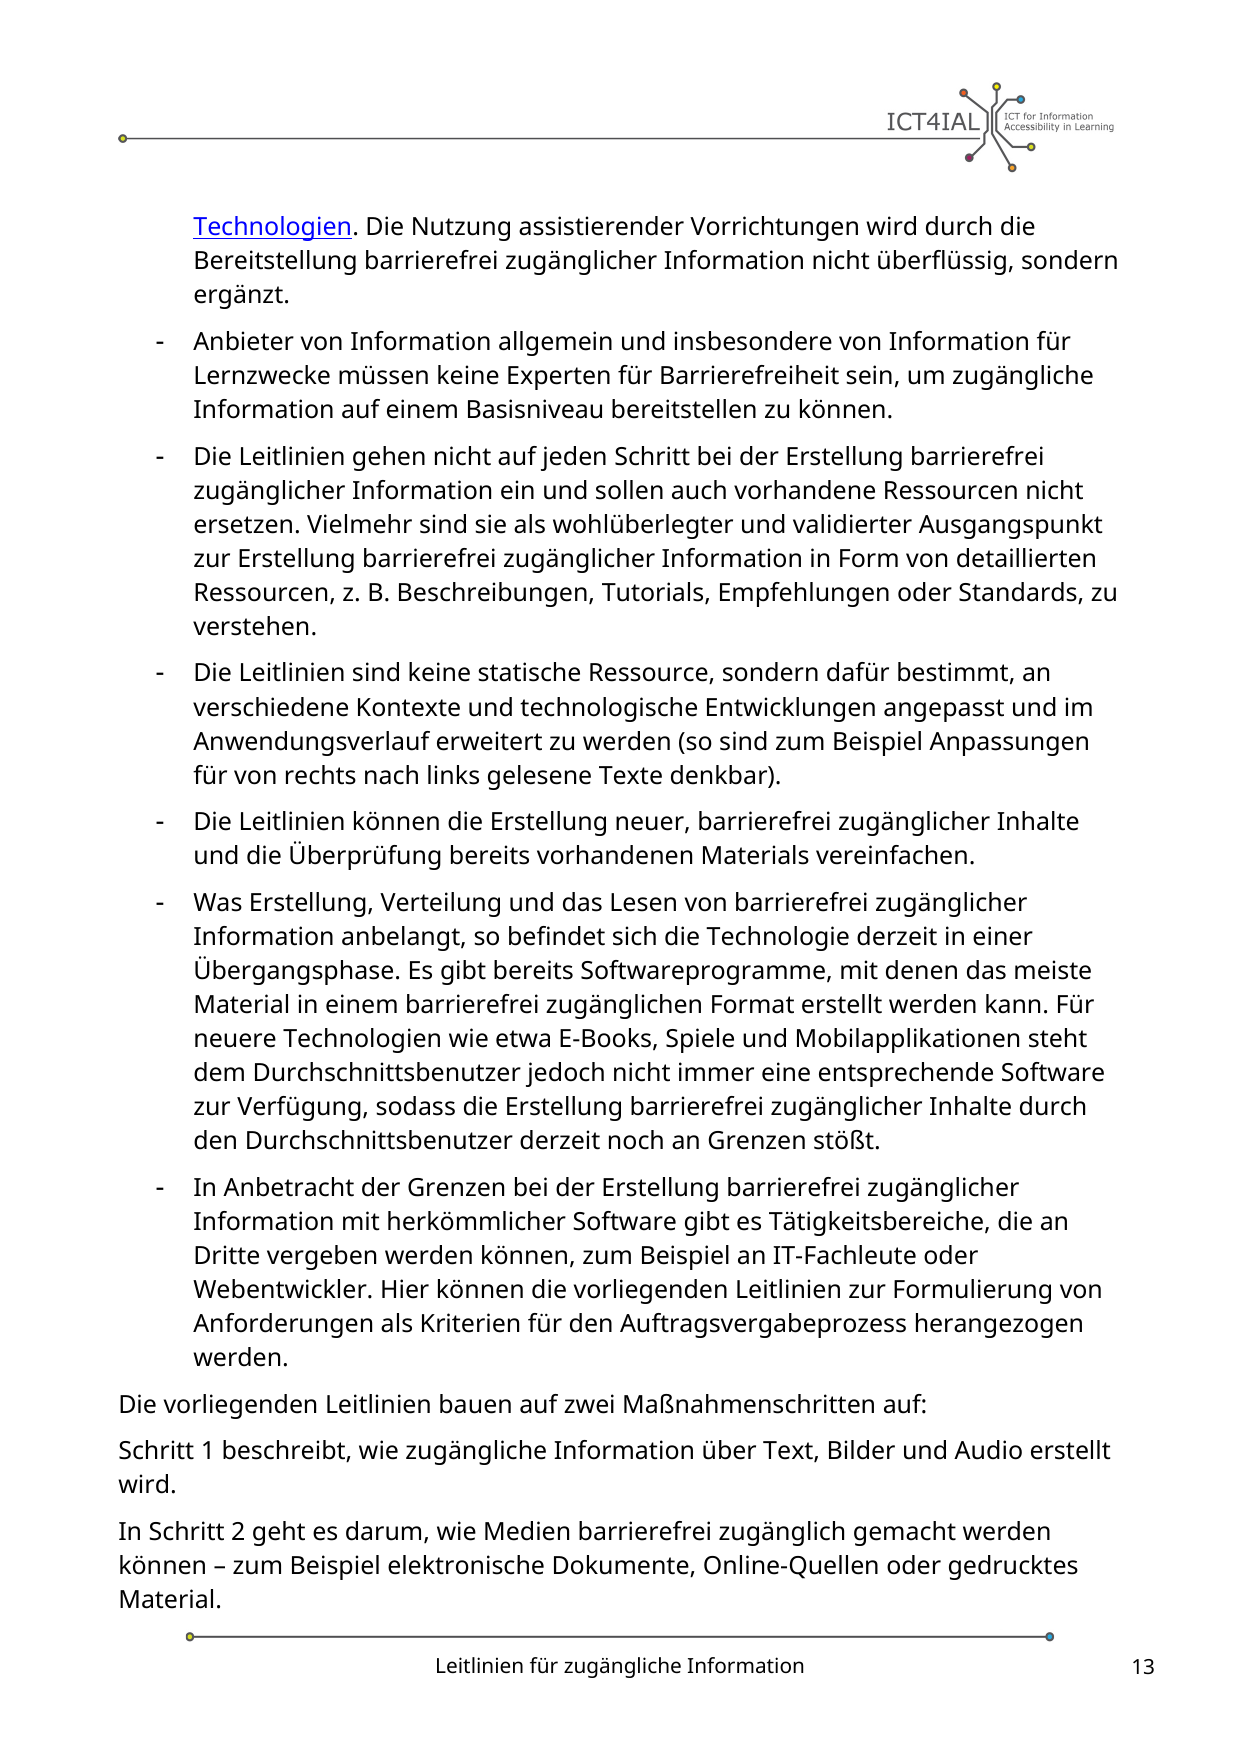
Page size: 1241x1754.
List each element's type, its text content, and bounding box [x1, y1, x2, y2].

list Was Erstellung, Verteilung und das Lesen von barrierefrei zugänglicher Information anbelangt, so befindet sich die Technologie derzeit in einer Übergangsphase. Es gibt bereits Softwareprogramme, mit denen das meiste Material in einem barrierefrei zugänglichen Format erstellt werden kann. Für neuere Technologien wie etwa E-Books, Spiele und Mobilapplikationen steht dem Durchschnittsbenutzer jedoch nicht immer eine entsprechende Software zur Verfügung, sodass die Erstellung barrierefrei zugänglicher Inhalte durch den Durchschnittsbenutzer derzeit noch an Grenzen stößt. [156, 884, 1122, 1157]
list Die Leitlinien können die Erstellung neuer, barrierefrei zugänglicher Inhalte und die Überprüfung bereits vorhandenen Materials vereinfachen. [156, 804, 1122, 872]
picture [118, 73, 1125, 181]
text In Schritt 2 geht es darum, wie Medien barrierefrei zugänglich gemacht werden können – zum Beispiel elektronische Dokumente, Online-Quellen oder gedrucktes Material. [118, 1513, 1122, 1616]
text Die vorliegenden Leitlinien bauen auf zwei Maßnahmenschritten auf: [118, 1386, 1122, 1420]
list Die Leitlinien gehen nicht auf jeden Schritt bei der Erstellung barrierefrei zugänglicher Information ein und sollen auch vorhandene Ressourcen nicht ersetzen. Vielmehr sind sie als wohlüberlegter und validierter Ausgangspunkt zur Erstellung barrierefrei zugänglicher Information in Form von detaillierten Ressourcen, z. B. Beschreibungen, Tutorials, Empfehlungen oder Standards, zu verstehen. [156, 438, 1122, 643]
list In Anbetracht der Grenzen bei der Erstellung barrierefrei zugänglicher Information mit herkömmlicher Software gibt es Tätigkeitsbereiche, die an Dritte vergeben werden können, zum Beispiel an IT-Fachleute oder Webentwickler. Hier können die vorliegenden Leitlinien zur Formulierung von Anforderungen als Kriterien für den Auftragsvergabeprozess herangezogen werden. [156, 1169, 1122, 1374]
text Schritt 1 beschreibt, wie zugängliche Information über Text, Bilder und Audio erstellt wird. [118, 1433, 1122, 1501]
list Anbieter von Information allgemein und insbesondere von Information für Lernzwecke müssen keine Experten für Barrierefreiheit sein, um zugängliche Information auf einem Basisniveau bereitstellen zu können. [156, 323, 1122, 426]
list Die Leitlinien sind keine statische Ressource, sondern dafür bestimmt, an verschiedene Kontexte und technologische Entwicklungen angepasst und im Anwendungsverlauf erweitert zu werden (so sind zum Beispiel Anpassungen für von rechts nach links gelesene Texte denkbar). [156, 655, 1122, 791]
picture [185, 1620, 1055, 1652]
